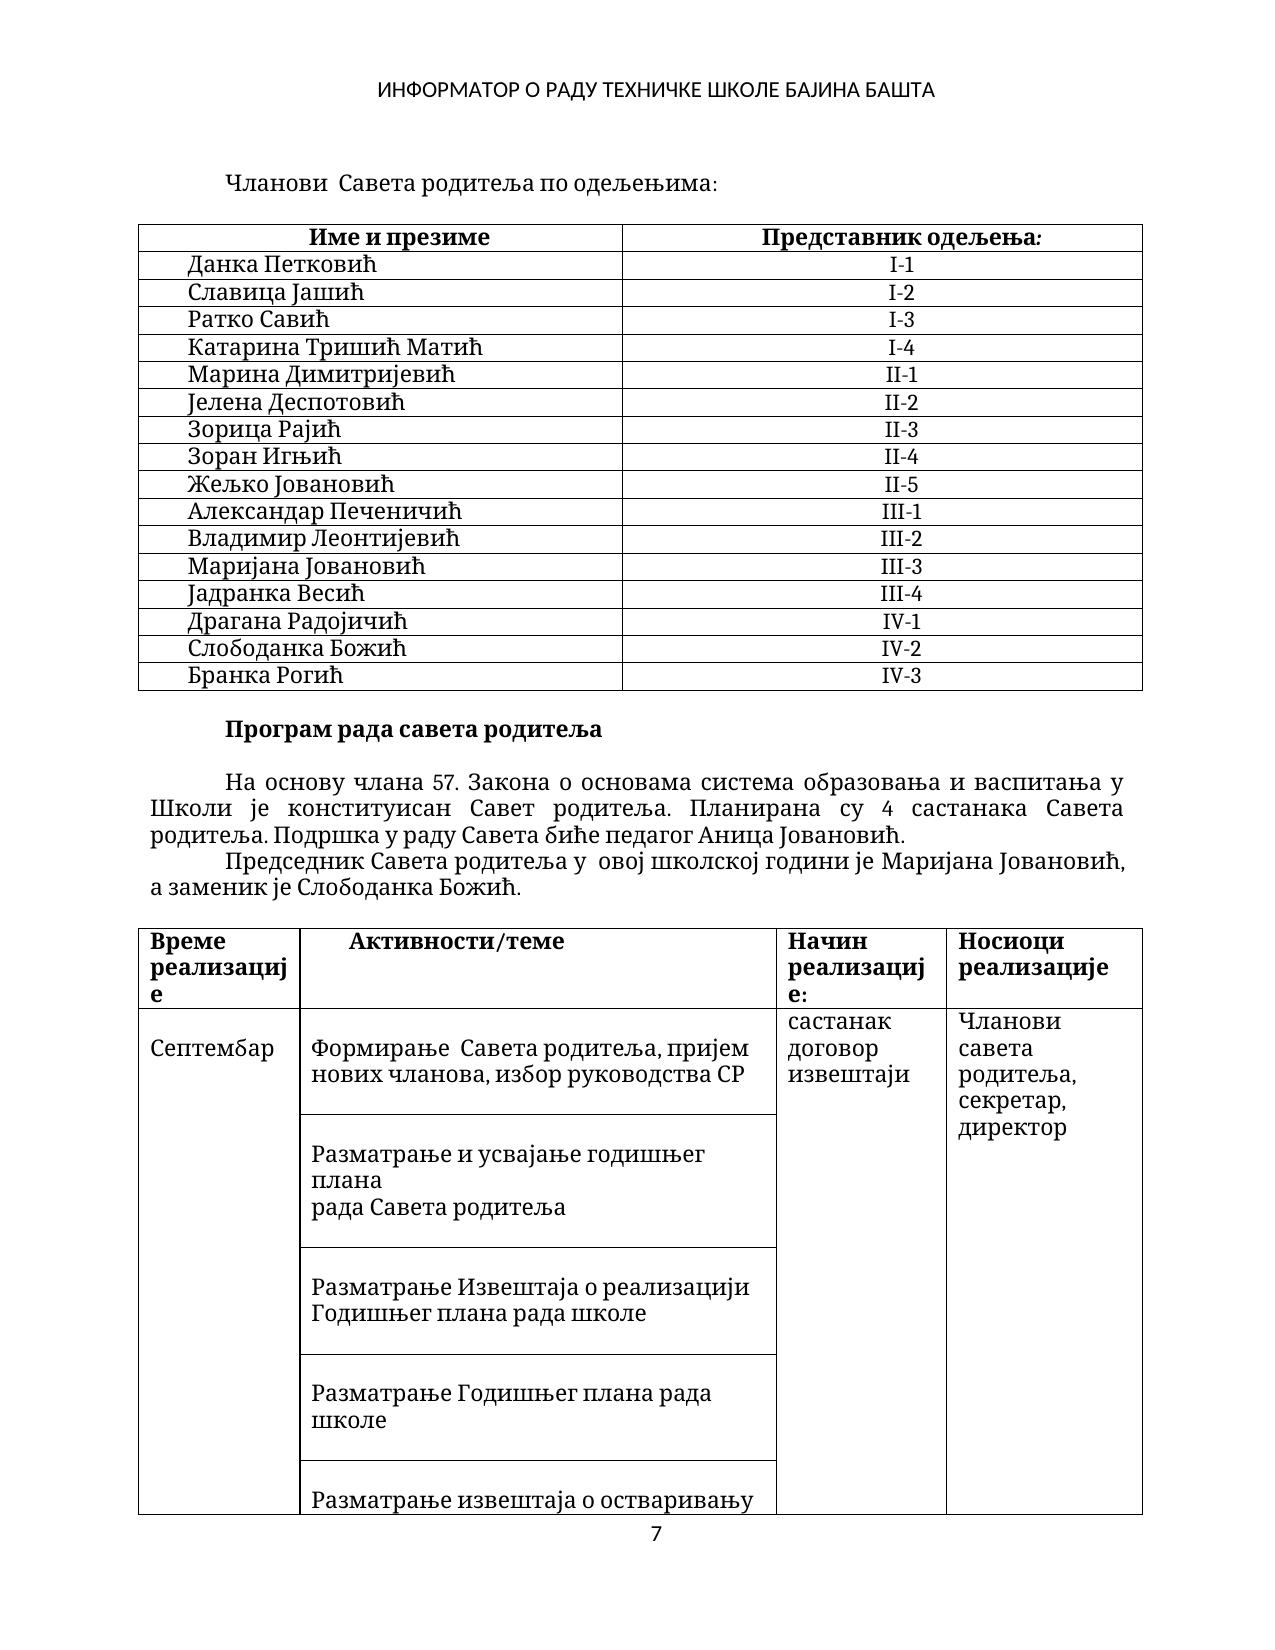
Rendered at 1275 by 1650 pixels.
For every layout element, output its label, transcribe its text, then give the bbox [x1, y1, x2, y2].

table_cell Маријана Јовановић [139, 554, 622, 580]
table_cell I-4 [623, 335, 1142, 361]
table_cell II-5 [623, 471, 1142, 498]
table_header Активности/теме [301, 929, 776, 1008]
table_cell Чланови савета родитеља, секретар, директор [947, 1009, 1142, 1514]
text Председник Савета родитеља у овој школској години је Маријана Јовановић, а заменик је Слободанка Божић. [150, 849, 1125, 901]
table_cell Драгана Радојичић [139, 609, 622, 635]
table_cell Марина Димитријевић [139, 362, 622, 388]
table_cell Разматрање Годишњег плана рада школе [301, 1355, 776, 1460]
table_cell IV-2 [623, 636, 1142, 662]
table_cell Жељко Јовановић [139, 471, 622, 498]
table_cell IV-3 [623, 663, 1142, 689]
table_cell Зорица Рајић [139, 417, 622, 443]
table_cell II-4 [623, 444, 1142, 470]
text Чланови Савета родитеља по одељењима: [150, 171, 1125, 197]
table_cell Катарина Тришић Матић [139, 335, 622, 361]
table_cell Зоран Игњић [139, 444, 622, 470]
table_cell Слободанка Божић [139, 636, 622, 662]
table_cell Александар Печеничић [139, 499, 622, 525]
table_cell Формирање Савета родитеља, пријем нових чланова, избор руководства СР [301, 1009, 776, 1114]
table_cell I-3 [623, 307, 1142, 333]
table_cell Јадранка Весић [139, 581, 622, 607]
table_cell II-2 [623, 389, 1142, 416]
table_cell III-3 [623, 554, 1142, 580]
table_cell IV-1 [623, 609, 1142, 635]
table_cell састанак договор извештаји [777, 1009, 946, 1514]
text Програм рада савета родитеља [150, 717, 1125, 743]
table_cell Јелена Деспотовић [139, 389, 622, 416]
table_cell Разматрање Извештаја о реализацији Годишњег плана рада школе [301, 1248, 776, 1354]
table_cell I-2 [623, 280, 1142, 306]
table_header Представник одељења: [623, 225, 1142, 251]
table_cell II-1 [623, 362, 1142, 388]
table_header Име и презиме [139, 225, 622, 251]
table_cell Септембар [139, 1009, 299, 1514]
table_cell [301, 1461, 776, 1514]
table_cell III-1 [623, 499, 1142, 525]
table_header Начин реализације: [777, 929, 946, 1008]
table_cell Разматрање и усвајање годишњег плана рада Савета родитеља [301, 1115, 776, 1247]
table_cell II-3 [623, 417, 1142, 443]
table_cell Ратко Савић [139, 307, 622, 333]
table_cell Данка Петковић [139, 252, 622, 279]
text На основу члана 57. Закона о основама система образовања и васпитања у Школи је конституисан Савет родитеља. Планирана су 4 састанака Савета родитеља. Подршка у раду Савета биће педагог Аница Јовановић. [150, 770, 1125, 849]
table_cell III-2 [623, 526, 1142, 553]
table_header Време реализације [139, 929, 299, 1008]
table_cell I-1 [623, 252, 1142, 279]
table_cell Славица Јашић [139, 280, 622, 306]
table_cell III-4 [623, 581, 1142, 607]
table_cell Владимир Леонтијевић [139, 526, 622, 553]
table_header Носиоци реализације [947, 929, 1142, 1008]
table_cell Бранка Рогић [139, 663, 622, 689]
